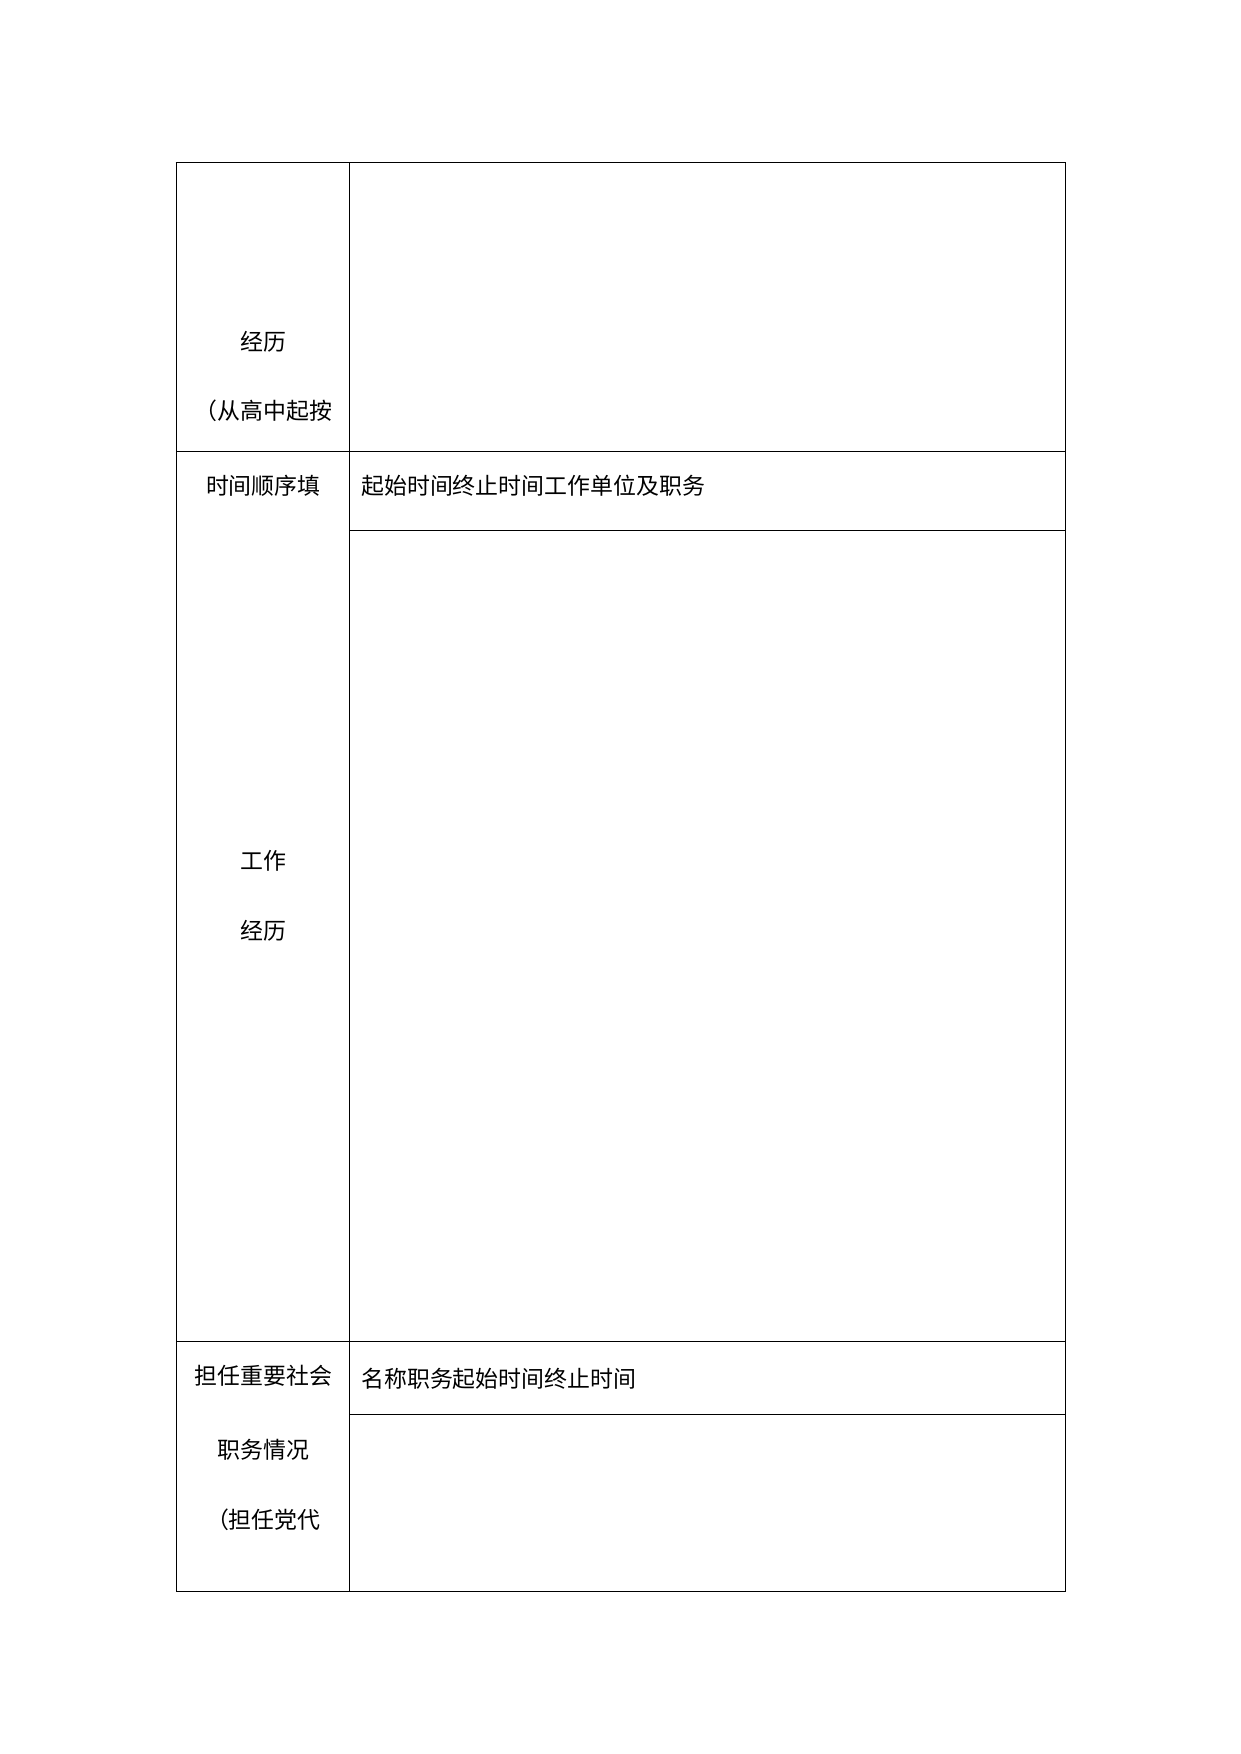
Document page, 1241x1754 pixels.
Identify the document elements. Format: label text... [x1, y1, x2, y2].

table_cell [350, 531, 1065, 1341]
table_cell [350, 163, 1065, 451]
table_cell 工作 经历 [177, 452, 349, 1341]
table_cell 起始时间终止时间工作单位及职务 [350, 452, 1065, 529]
table_cell 名称职务起始时间终止时间 [350, 1342, 1065, 1413]
table_cell 担任重要社会职务情况 （担任党代表，在人大、政协和民主党派、人民团体、协会任职情况） [177, 1342, 349, 1591]
table_cell [350, 1415, 1065, 1591]
